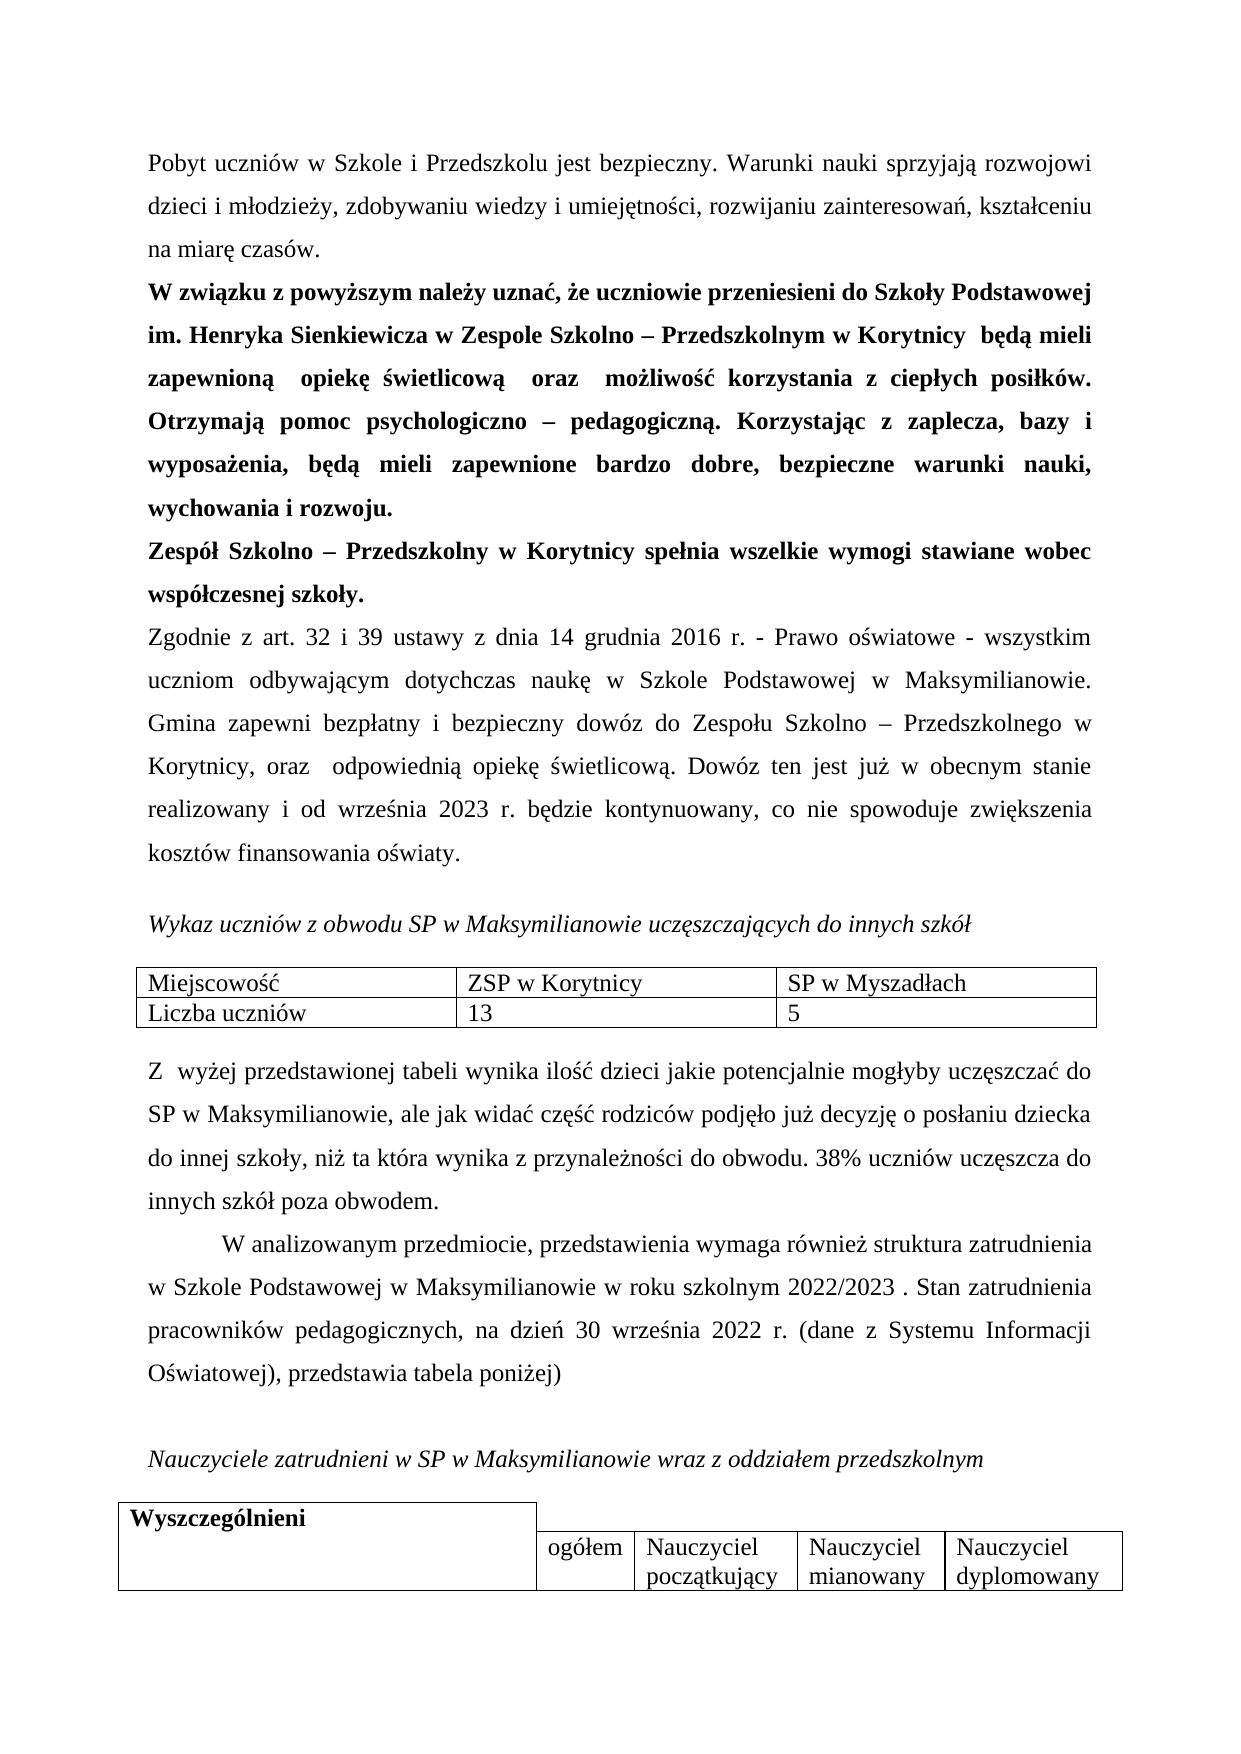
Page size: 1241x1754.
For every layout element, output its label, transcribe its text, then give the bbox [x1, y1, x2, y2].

table_cell Liczba uczniów [137, 998, 456, 1027]
text Wykaz uczniów z obwodu SP w Maksymilianowie uczęszczających do innych szkół [148, 909, 1093, 938]
text W związku z powyższym należy uznać, że uczniowie przeniesieni do Szkoły Podstawowej im. Henryka Sienkiewicza w Zespole Szkolno – Przedszkolnym w Korytnicy będą mieli zapewnioną opiekę świetlicową oraz możliwość korzystania z ciepłych posiłków. Otrzymają pomoc psychologiczno – pedagogiczną. Korzystając z zaplecza, bazy i wyposażenia, będą mieli zapewnione bardzo dobre, bezpieczne warunki nauki, wychowania i rozwoju. [148, 277, 1093, 521]
text Zespół Szkolno – Przedszkolny w Korytnicy spełnia wszelkie wymogi stawiane wobec współczesnej szkoły. [148, 536, 1093, 608]
table_header SP w Myszadłach [777, 968, 1096, 997]
text Zgodnie z art. 32 i 39 ustawy z dnia 14 grudnia 2016 r. - Prawo oświatowe - wszystkim uczniom odbywającym dotychczas naukę w Szkole Podstawowej w Maksymilianowie. Gmina zapewni bezpłatny i bezpieczny dowóz do Zespołu Szkolno – Przedszkolnego w Korytnicy, oraz odpowiednią opiekę świetlicową. Dowóz ten jest już w obecnym stanie realizowany i od września 2023 r. będzie kontynuowany, co nie spowoduje zwiększenia kosztów finansowania oświaty. [148, 622, 1093, 866]
text W analizowanym przedmiocie, przedstawienia wymaga również struktura zatrudnienia w Szkole Podstawowej w Maksymilianowie w roku szkolnym 2022/2023 . Stan zatrudnienia pracowników pedagogicznych, na dzień 30 września 2022 r. (dane z Systemu Informacji Oświatowej), przedstawia tabela poniżej) [148, 1229, 1093, 1387]
table_header Miejscowość [137, 968, 456, 997]
table_cell 5 [777, 998, 1096, 1027]
table_cell 13 [457, 998, 776, 1027]
table_cell Nauczyciel początkujący [635, 1532, 797, 1589]
table_header ZSP w Korytnicy [457, 968, 776, 997]
text Pobyt uczniów w Szkole i Przedszkolu jest bezpieczny. Warunki nauki sprzyjają rozwojowi dzieci i młodzieży, zdobywaniu wiedzy i umiejętności, rozwijaniu zainteresowań, kształceniu na miarę czasów. [148, 148, 1093, 263]
text Z wyżej przedstawionej tabeli wynika ilość dzieci jakie potencjalnie mogłyby uczęszczać do SP w Maksymilianowie, ale jak widać część rodziców podjęło już decyzję o posłaniu dziecka do innej szkoły, niż ta która wynika z przynależności do obwodu. 38% uczniów uczęszcza do innych szkół poza obwodem. [148, 1056, 1093, 1214]
table_cell Nauczyciel mianowany [798, 1532, 944, 1589]
table_header Wyszczególnieni [119, 1503, 536, 1589]
text Nauczyciele zatrudnieni w SP w Maksymilianowie wraz z oddziałem przedszkolnym [148, 1444, 1093, 1473]
table_cell ogółem [537, 1532, 634, 1589]
table_cell Nauczyciel dyplomowany [946, 1532, 1122, 1589]
